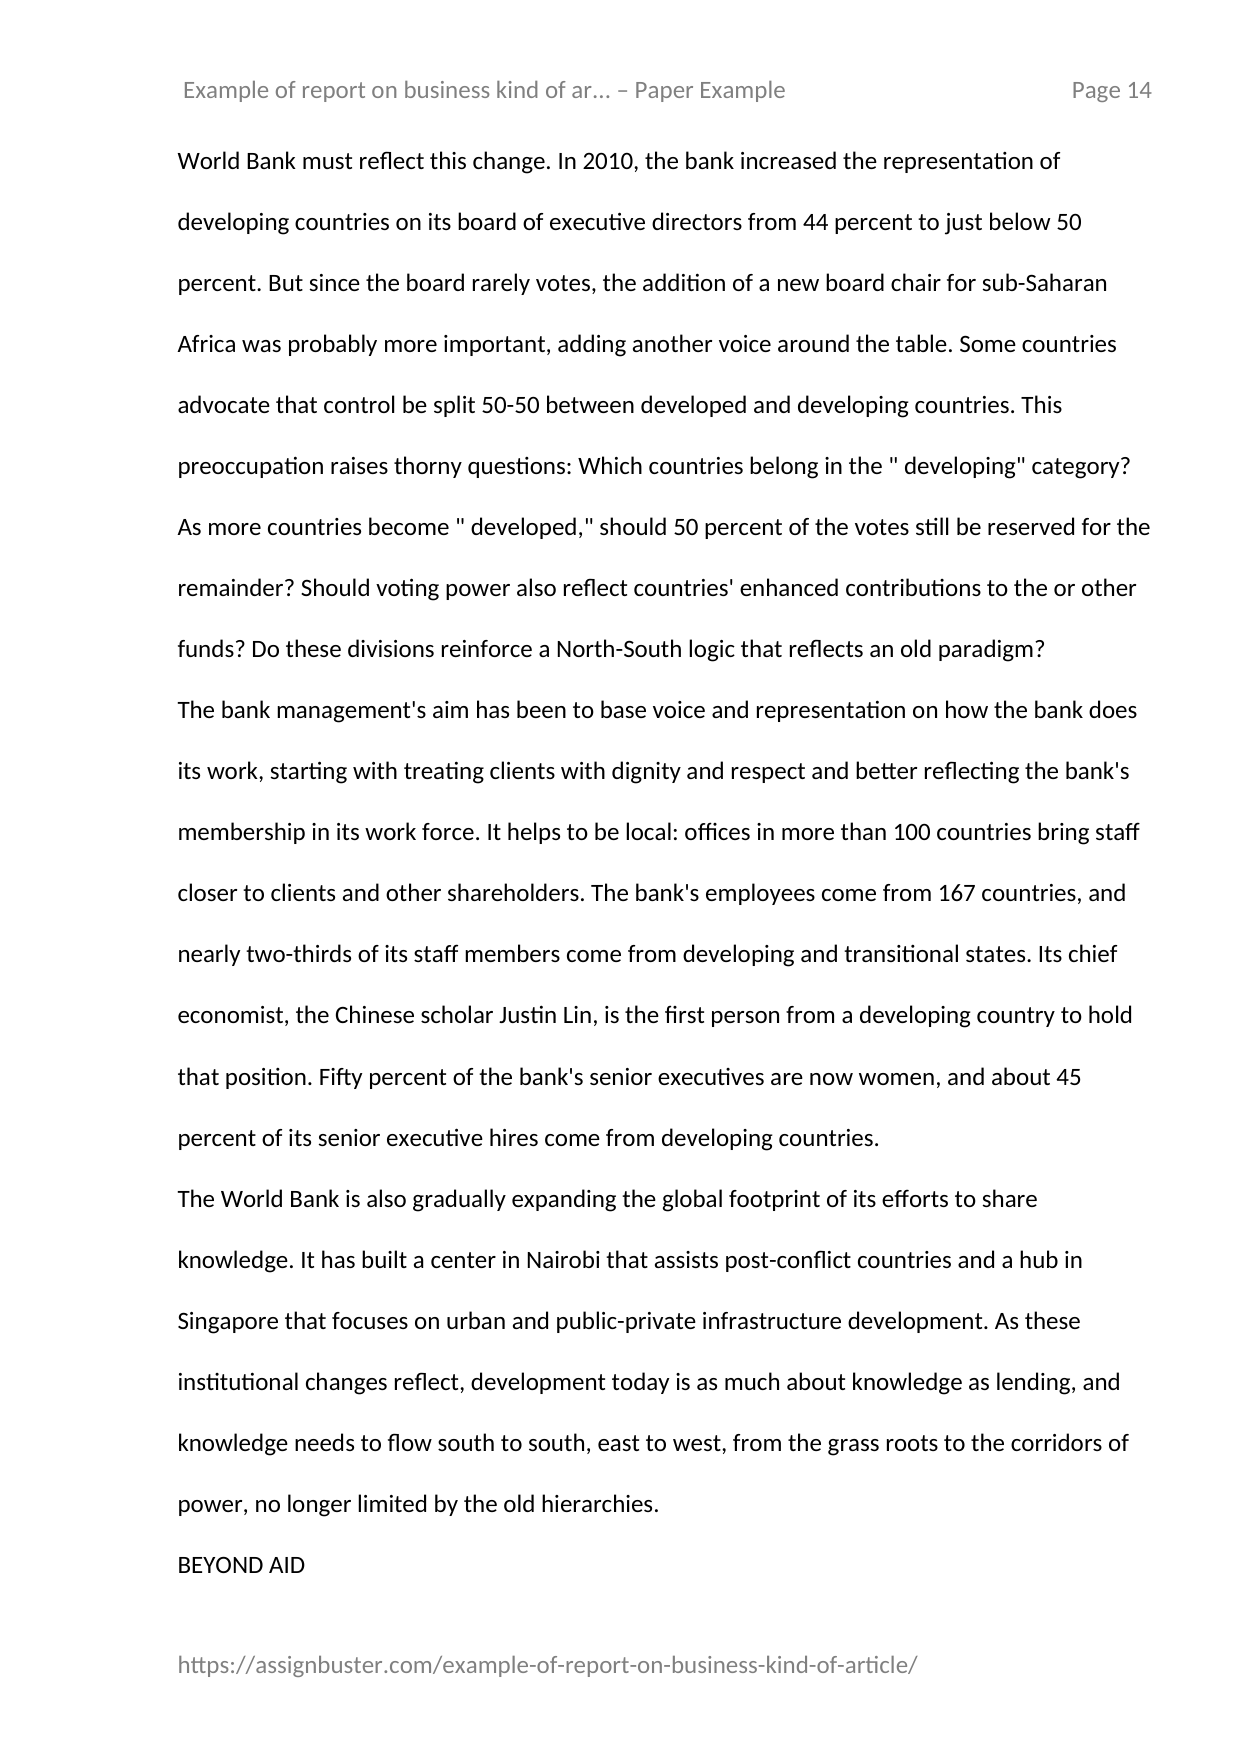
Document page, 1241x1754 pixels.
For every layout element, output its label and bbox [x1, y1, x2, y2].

text [177, 145, 1152, 1579]
